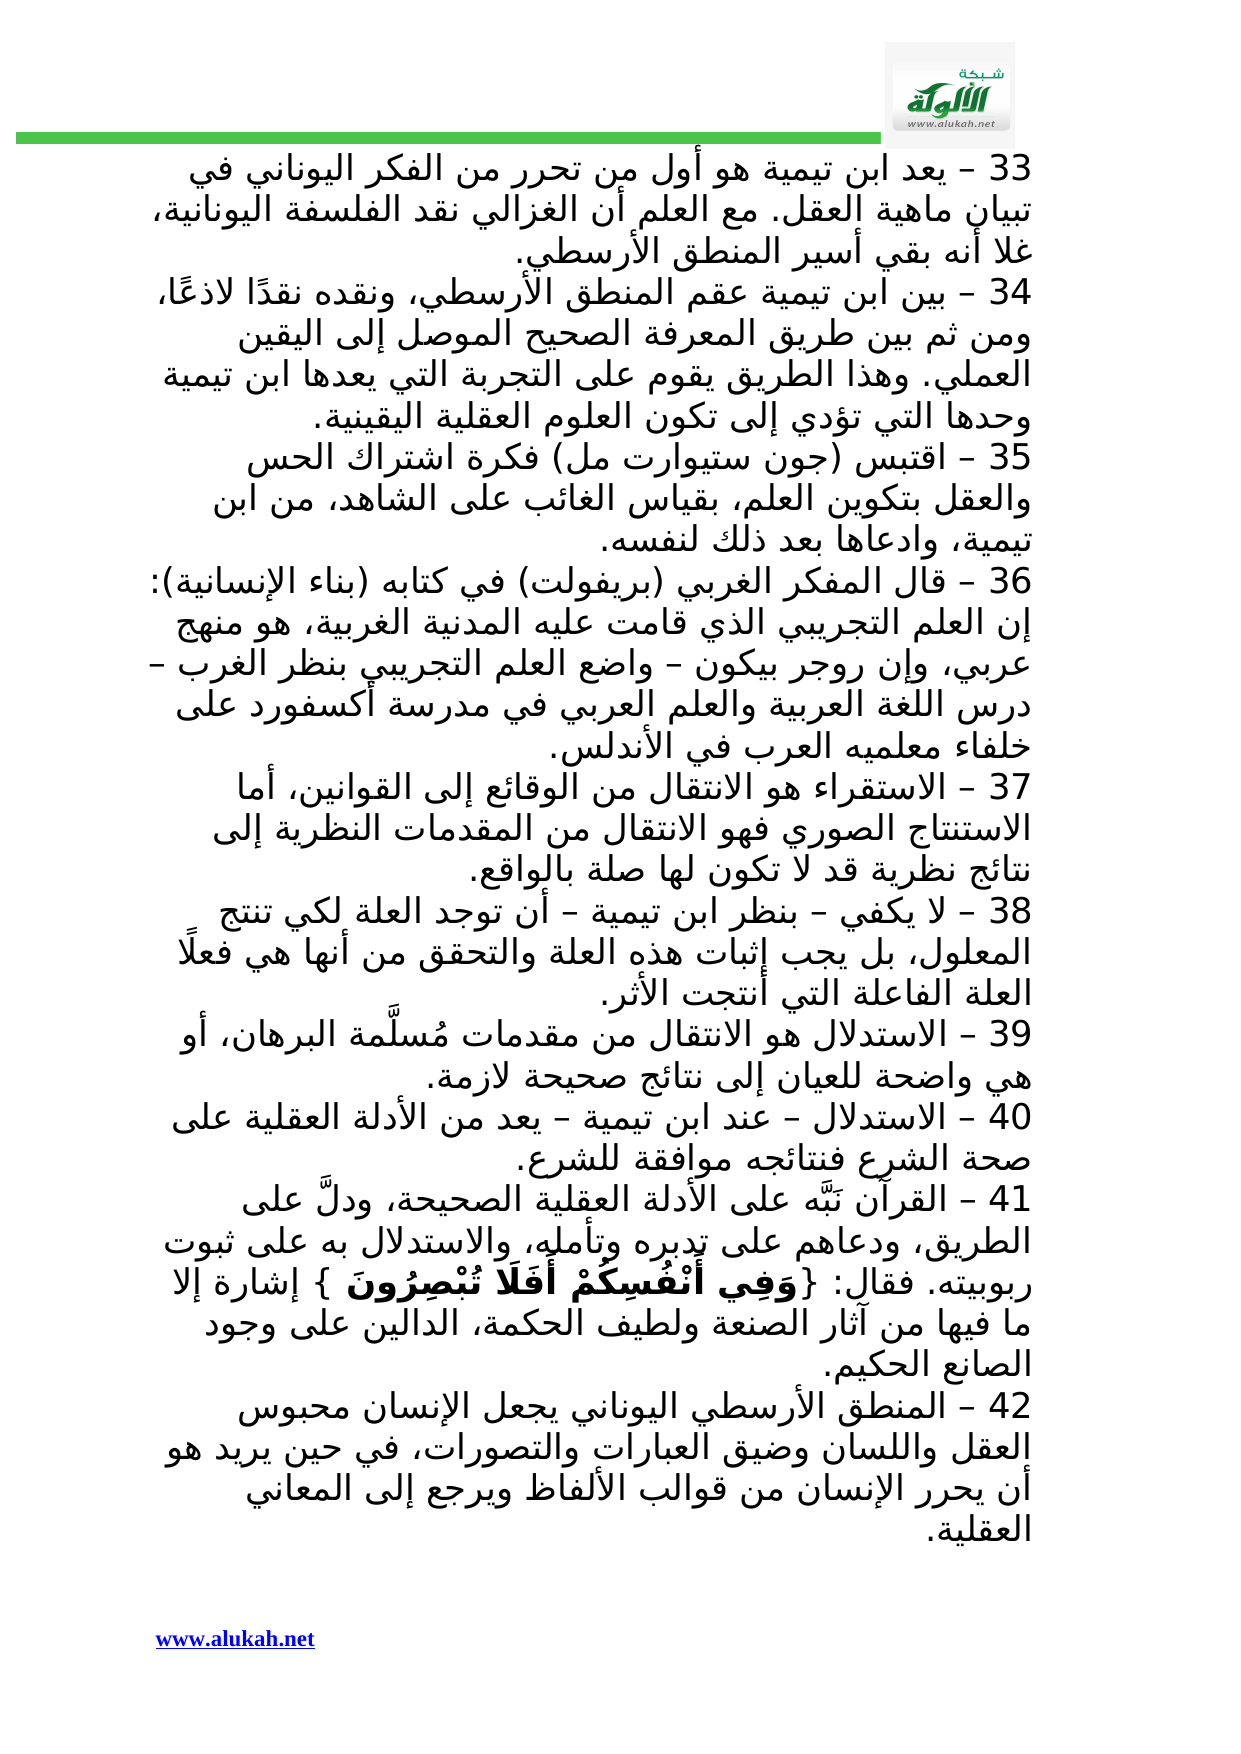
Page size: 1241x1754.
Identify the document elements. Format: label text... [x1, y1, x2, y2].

text 37 – الاستقراء هو الانتقال من الوقائع إلى القوانين، أما الاستنتاج الصوري فهو الانتقال من المقدمات النظرية إلى نتائج نظرية قد لا تكون لها صلة بالواقع. [148, 766, 1033, 890]
text 34 – بين ابن تيمية عقم المنطق الأرسطي، ونقده نقدًا لاذعًا، ومن ثم بين طريق المعرفة الصحيح الموصل إلى اليقين العملي. وهذا الطريق يقوم على التجربة التي يعدها ابن تيمية وحدها التي تؤدي إلى تكون العلوم العقلية اليقينية. [148, 271, 1033, 436]
text 39 – الاستدلال هو الانتقال من مقدمات مُسلَّمة البرهان، أو هي واضحة للعيان إلى نتائج صحيحة لازمة. [148, 1014, 1033, 1096]
text 38 – لا يكفي – بنظر ابن تيمية – أن توجد العلة لكي تنتج المعلول، بل يجب إثبات هذه العلة والتحقق من أنها هي فعلًا العلة الفاعلة التي أنتجت الأثر. [148, 890, 1033, 1014]
text 41 – القرآن نَبَّه على الأدلة العقلية الصحيحة، ودلَّ على الطريق، ودعاهم على تدبره وتأمله، والاستدلال به على ثبوت ربوبيته. فقال: {وَفِي أَنْفُسِكُمْ أَفَلَا تُبْصِرُونَ } إشارة إلا ما فيها من آثار الصنعة ولطيف الحكمة، الدالين على وجود الصانع الحكيم. [148, 1179, 1033, 1385]
text 42 – المنطق الأرسطي اليوناني يجعل الإنسان محبوس العقل واللسان وضيق العبارات والتصورات، في حين يريد هو أن يحرر الإنسان من قوالب الألفاظ ويرجع إلى المعاني العقلية. [148, 1385, 1033, 1550]
text 36 – قال المفكر الغربي (بريفولت) في كتابه (بناء الإنسانية): إن العلم التجريبي الذي قامت عليه المدنية الغربية، هو منهج عربي، وإن روجر بيكون – واضع العلم التجريبي بنظر الغرب – درس اللغة العربية والعلم العربي في مدرسة أكسفورد على خلفاء معلميه العرب في الأندلس. [148, 560, 1033, 766]
text 33 – يعد ابن تيمية هو أول من تحرر من الفكر اليوناني في تبيان ماهية العقل. مع العلم أن الغزالي نقد الفلسفة اليونانية، غلا أنه بقي أسير المنطق الأرسطي. [148, 148, 1033, 271]
text 40 – الاستدلال – عند ابن تيمية – يعد من الأدلة العقلية على صحة الشرع فنتائجه موافقة للشرع. [148, 1096, 1033, 1179]
text 35 – اقتبس (جون ستيوارت مل) فكرة اشتراك الحس والعقل بتكوين العلم، بقياس الغائب على الشاهد، من ابن تيمية، وادعاها بعد ذلك لنفسه. [148, 436, 1033, 560]
